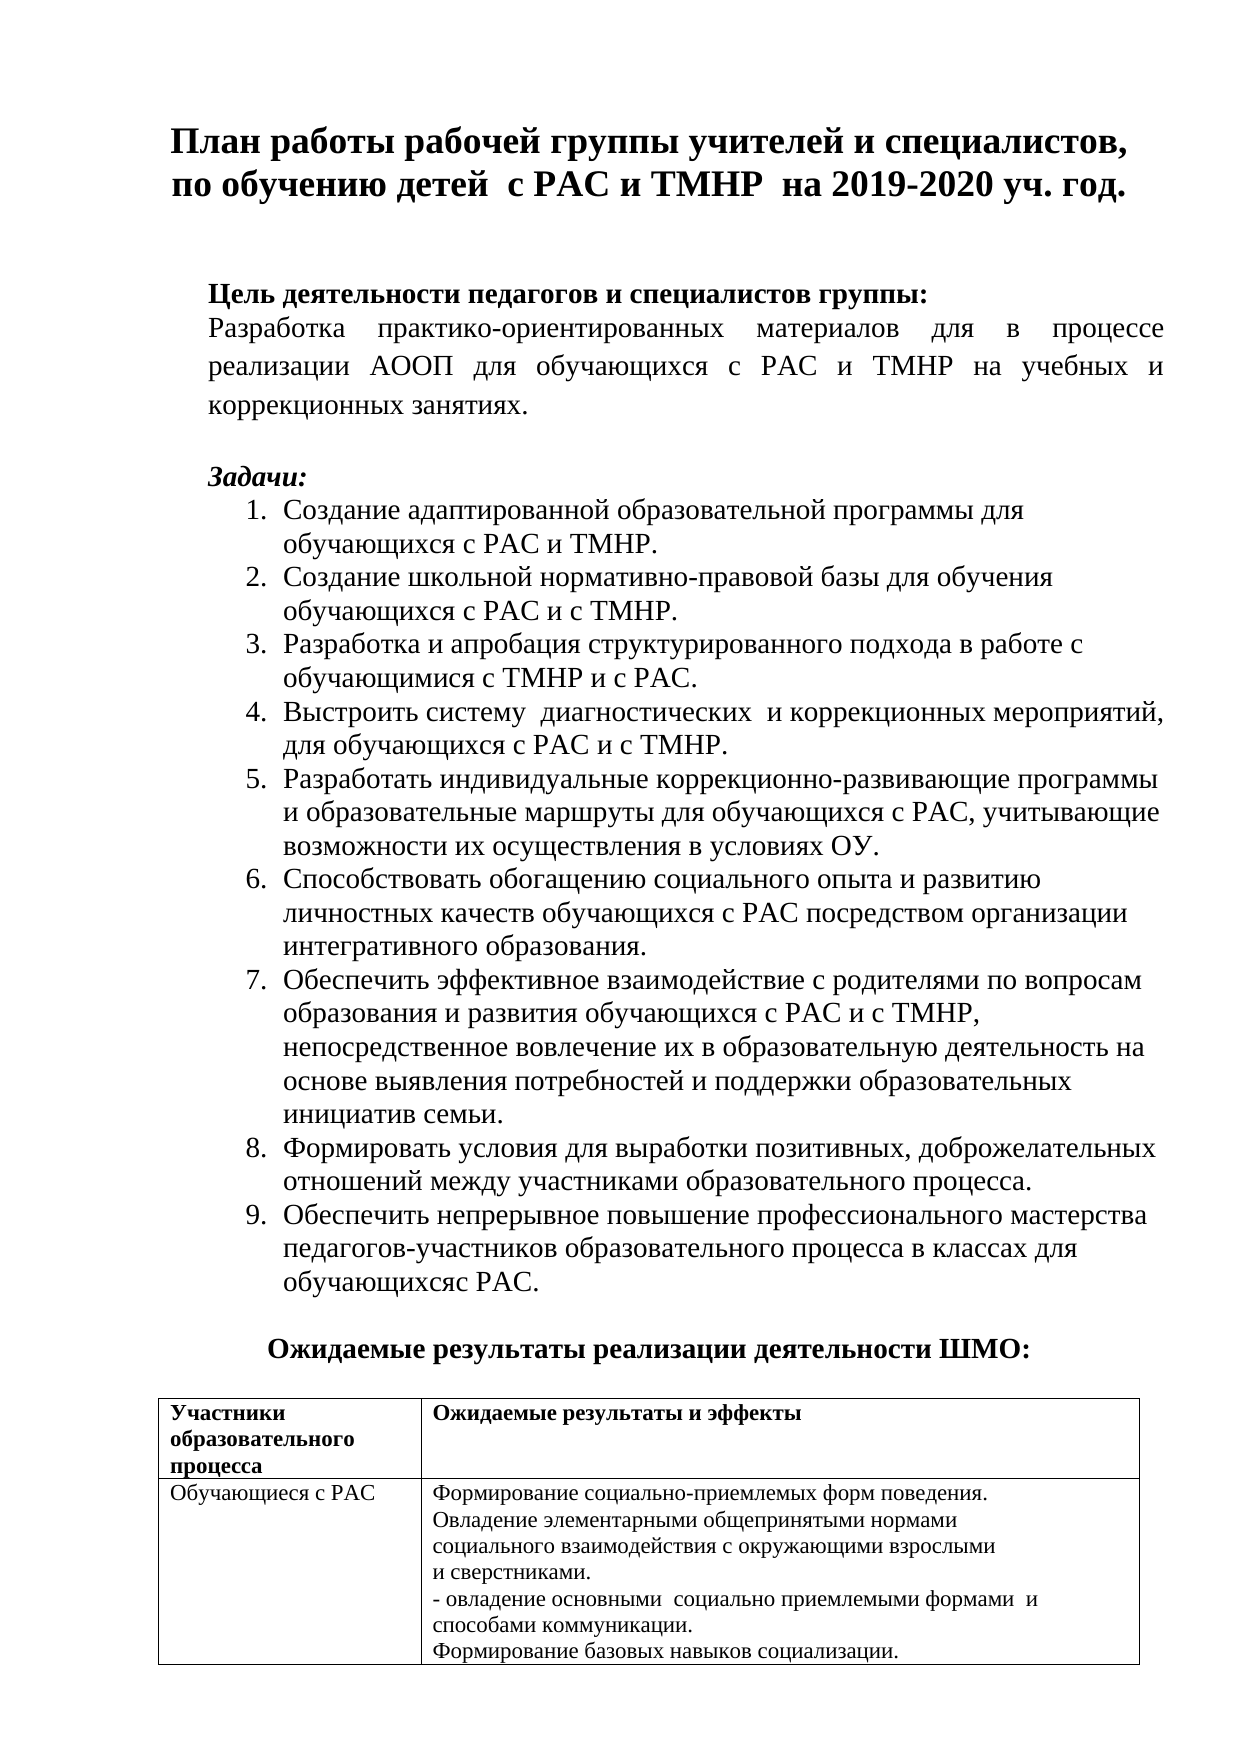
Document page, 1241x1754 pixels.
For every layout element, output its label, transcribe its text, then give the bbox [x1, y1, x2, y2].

list Разработать индивидуальные коррекционно-развивающие программы и образовательные маршруты для обучающихся с РАС, учитывающие возможности их осуществления в условиях ОУ. [245, 761, 1165, 861]
list Цель деятельности педагогов и специалистов группы: [208, 276, 1165, 310]
table_cell Обучающиеся с РАС [159, 1479, 421, 1664]
text Ожидаемые результаты реализации деятельности ШМО: [133, 1331, 1165, 1364]
list Задачи: [208, 459, 1165, 492]
list Формировать условия для выработки позитивных, доброжелательных отношений между участниками образовательного процесса. [245, 1130, 1165, 1197]
list Обеспечить эффективное взаимодействие с родителями по вопросам образования и развития обучающихся с РАС и с ТМНР, непосредственное вовлечение их в образовательную деятельность на основе выявления потребностей и поддержки образовательных инициатив семьи. [245, 962, 1165, 1130]
text План работы рабочей группы учителей и специалистов, по обучению детей с РАС и ТМНР на 2019-2020 уч. год. [133, 118, 1165, 204]
list Обеспечить непрерывное повышение профессионального мастерства педагогов-участников образовательного процесса в классах для обучающихсяс РАС. [245, 1197, 1165, 1297]
list Разработка практико-ориентированных материалов для в процессе реализации АООП для обучающихся с РАС и ТМНР на учебных и коррекционных занятиях. [208, 310, 1165, 420]
list Способствовать обогащению социального опыта и развитию личностных качеств обучающихся с РАС посредством организации интегративного образования. [245, 861, 1165, 962]
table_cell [422, 1479, 1139, 1664]
list Создание школьной нормативно-правовой базы для обучения обучающихся с РАС и с ТМНР. [245, 559, 1165, 627]
table_header Ожидаемые результаты и эффекты [422, 1399, 1139, 1478]
list Создание адаптированной образовательной программы для обучающихся с РАС и ТМНР. [245, 492, 1165, 559]
list Разработка и апробация структурированного подхода в работе с обучающимися с ТМНР и с РАС. [245, 627, 1165, 694]
table_header Участники образовательного процесса [159, 1399, 421, 1478]
list Выстроить систему диагностических и коррекционных мероприятий, для обучающихся с РАС и с ТМНР. [245, 694, 1165, 761]
